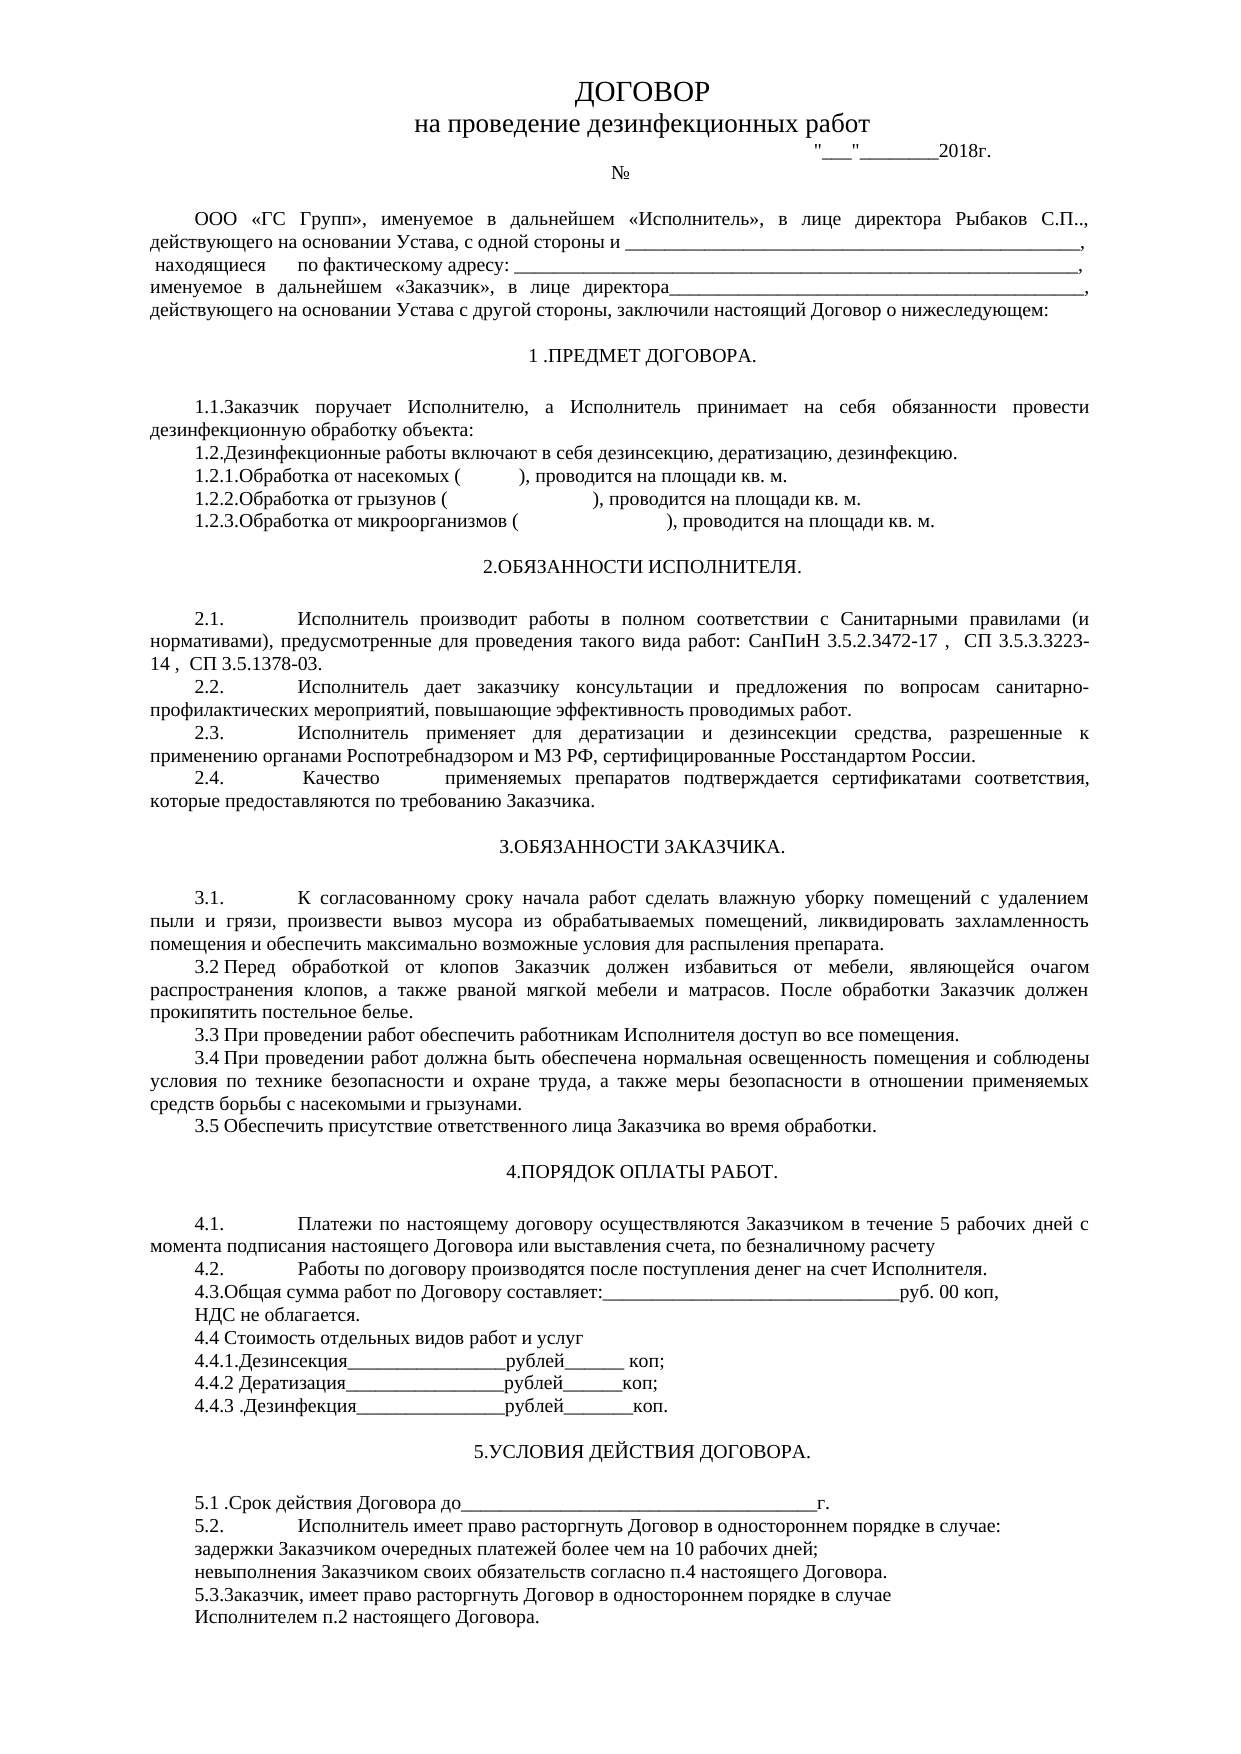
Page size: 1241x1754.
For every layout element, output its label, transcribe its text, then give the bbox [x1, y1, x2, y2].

text 4.4.3 .Дезинфекция_______________рублей_______коп. [150, 1394, 1090, 1417]
text НДС не облагается. [150, 1303, 1090, 1326]
text 5.УСЛОВИЯ ДЕЙСТВИЯ ДОГОВОРА. [150, 1440, 1090, 1463]
list При проведении работ обеспечить работникам Исполнителя доступ во все помещения. [150, 1023, 1090, 1046]
text 1.1.Заказчик поручает Исполнителю, а Исполнитель принимает на себя обязанности провести дезинфекционную обработку объекта: [150, 395, 1090, 441]
text ДОГОВОР [150, 74, 1090, 107]
list Исполнитель применяет для дератизации и дезинсекции средства, разрешенные к применению органами Роспотребнадзором и М3 РФ, сертифицированные Росстандартом России. [150, 721, 1090, 766]
text именуемое в дальнейшем «Заказчик», в лице директора__________________________________________, действующего на основании Устава с другой стороны, заключили настоящий Договор о нижеследующем: [150, 275, 1090, 321]
text № [150, 161, 1090, 184]
list Работы по договору производятся после поступления денег на счет Исполнителя. [150, 1257, 1090, 1280]
text 5.3.3аказчик, имеет право расторгнуть Договор в одностороннем порядке в случае [150, 1583, 1090, 1605]
list Обеспечить присутствие ответственного лица Заказчика во время обработки. [150, 1114, 1090, 1137]
text невыполнения Заказчиком своих обязательств согласно п.4 настоящего Договора. [150, 1560, 1090, 1583]
list Перед обработкой от клопов Заказчик должен избавиться от мебели, являющейся очагом распространения клопов, а также рваной мягкой мебели и матрасов. После обработки Заказчик должен прокипятить постельное белье. [150, 955, 1090, 1023]
text З.ОБЯЗАННОСТИ ЗАКАЗЧИКА. [150, 835, 1090, 858]
text 1.2.Дезинфекционные работы включают в себя дезинсекцию, дератизацию, дезинфекцию. [194, 441, 1090, 464]
text 4.4.1.Дезинсекция________________рублей______ коп; [194, 1348, 1090, 1371]
text 4.3.Общая сумма работ по Договору составляет:______________________________руб. 00 коп, [150, 1280, 1090, 1303]
text "___"________2018г. [150, 138, 1090, 161]
text 4.ПОРЯДОК ОПЛАТЫ РАБОТ. [150, 1160, 1090, 1183]
text 4.4 Стоимость отдельных видов работ и услуг [194, 1326, 1090, 1348]
text 4.4.2 Дератизация________________рублей______коп; [194, 1371, 1090, 1394]
text 1 .ПРЕДМЕТ ДОГОВОРА. [150, 344, 1090, 367]
text 1.2.1.Обработка от насекомых ( ), проводится на площади кв. м. [150, 464, 1090, 487]
text находящиеся по фактическому адресу: _________________________________________________________, [150, 253, 1090, 275]
text 2.ОБЯЗАННОСТИ ИСПОЛНИТЕЛЯ. [150, 555, 1090, 578]
text 1.2.3.Обработка от микроорганизмов ( ), проводится на площади кв. м. [150, 509, 1090, 532]
list .Срок действия Договора до____________________________________г. [150, 1491, 1090, 1514]
list Платежи по настоящему договору осуществляются Заказчиком в течение 5 рабочих дней с момента подписания настоящего Договора или выставления счета, по безналичному расчету [150, 1212, 1090, 1257]
list Качество применяемых препаратов подтверждается сертификатами соответствия, которые предоставляются по требованию Заказчика. [150, 766, 1090, 812]
list К согласованному сроку начала работ сделать влажную уборку помещений с удалением пыли и грязи, произвести вывоз мусора из обрабатываемых помещений, ликвидировать захламленность помещения и обеспечить максимально возможные условия для распыления препарата. [150, 886, 1090, 955]
text на проведение дезинфекционных работ [150, 107, 1090, 138]
text Исполнителем п.2 настоящего Договора. [150, 1605, 1090, 1628]
list Исполнитель имеет право расторгнуть Договор в одностороннем порядке в случае: [150, 1514, 1090, 1537]
text ООО «ГС Групп», именуемое в дальнейшем «Исполнитель», в лице директора Рыбаков С.П.., действующего на основании Устава, с одной стороны и ______________________________________________, [150, 207, 1090, 253]
list Исполнитель производит работы в полном соответствии с Санитарными правилами (и нормативами), предусмотренные для проведения такого вида работ: СанПиН 3.5.2.3472-17 , СП 3.5.3.3223-14 , СП 3.5.1378-03. [150, 607, 1090, 675]
list Исполнитель дает заказчику консультации и предложения по вопросам санитарно-профилактических мероприятий, повышающие эффективность проводимых работ. [150, 675, 1090, 721]
text 1.2.2.Обработка от грызунов ( ), проводится на площади кв. м. [150, 487, 1090, 509]
list При проведении работ должна быть обеспечена нормальная освещенность помещения и соблюдены условия по технике безопасности и охране труда, а также меры безопасности в отношении применяемых средств борьбы с насекомыми и грызунами. [150, 1046, 1090, 1114]
text задержки Заказчиком очередных платежей более чем на 10 рабочих дней; [150, 1537, 1090, 1560]
